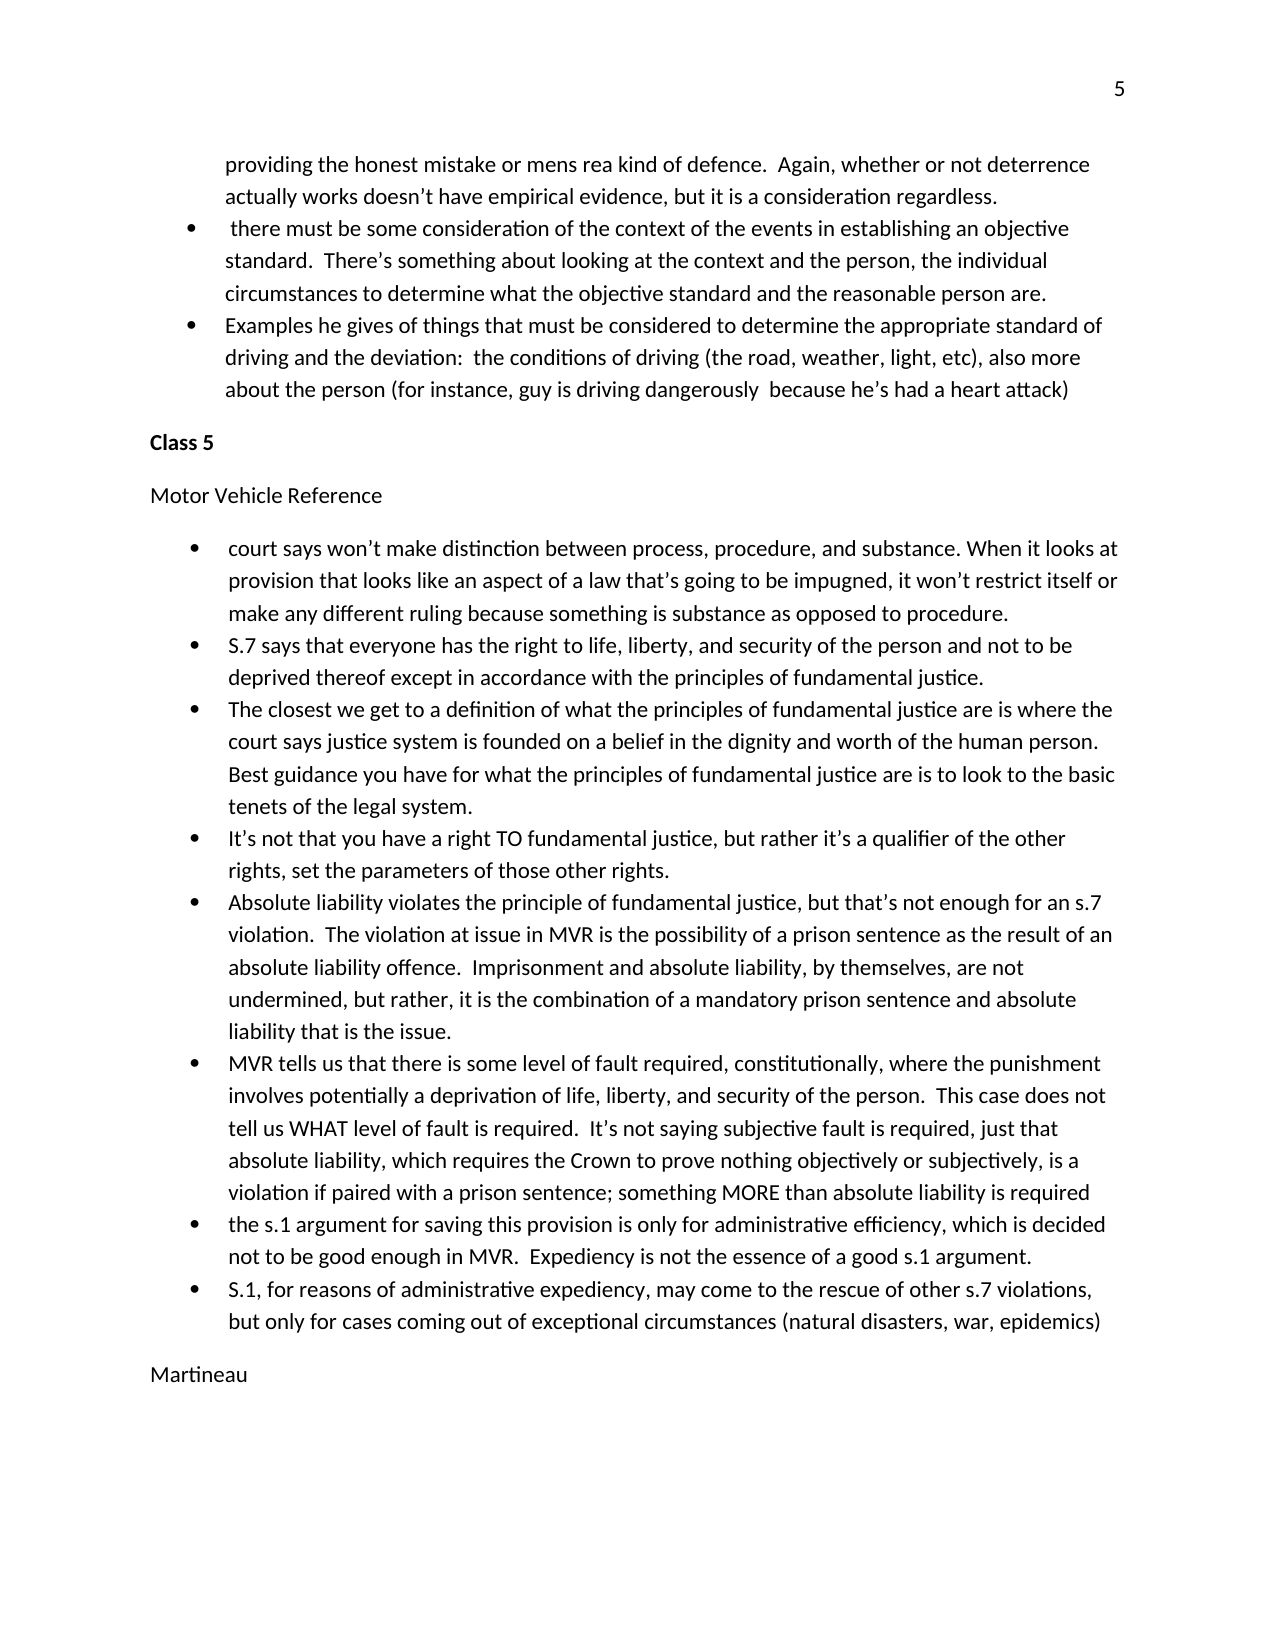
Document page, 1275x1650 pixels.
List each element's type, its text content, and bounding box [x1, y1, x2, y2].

list Absolute liability violates the principle of fundamental justice, but that’s not enough for an s.7 violation. The violation at issue in MVR is the possibility of a prison sentence as the result of an absolute liability offence. Imprisonment and absolute liability, by themselves, are not undermined, but rather, it is the combination of a mandatory prison sentence and absolute liability that is the issue. [191, 888, 1125, 1045]
text Motor Vehicle Reference [150, 481, 1125, 509]
list S.1, for reasons of administrative expediency, may come to the rescue of other s.7 violations, but only for cases coming out of exceptional circumstances (natural disasters, war, epidemics) [191, 1275, 1125, 1335]
list the s.1 argument for saving this provision is only for administrative efficiency, which is decided not to be good enough in MVR. Expediency is not the essence of a good s.1 argument. [191, 1210, 1125, 1271]
list S.7 says that everyone has the right to life, liberty, and security of the person and not to be deprived thereof except in accordance with the principles of fundamental justice. [191, 631, 1125, 691]
list court says won’t make distinction between process, procedure, and substance. When it looks at provision that looks like an aspect of a law that’s going to be impugned, it won’t restrict itself or make any different ruling because something is substance as opposed to procedure. [191, 534, 1125, 627]
text Class 5 [150, 428, 1125, 456]
text Martineau [150, 1360, 1125, 1388]
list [187, 150, 1125, 210]
list The closest we get to a definition of what the principles of fundamental justice are is where the court says justice system is founded on a belief in the dignity and worth of the human person. Best guidance you have for what the principles of fundamental justice are is to look to the basic tenets of the legal system. [191, 695, 1125, 820]
list there must be some consideration of the context of the events in establishing an objective standard. There’s something about looking at the context and the person, the individual circumstances to determine what the objective standard and the reasonable person are. [187, 214, 1125, 307]
list It’s not that you have a right TO fundamental justice, but rather it’s a qualifier of the other rights, set the parameters of those other rights. [191, 824, 1125, 884]
list Examples he gives of things that must be considered to determine the appropriate standard of driving and the deviation: the conditions of driving (the road, weather, light, etc), also more about the person (for instance, guy is driving dangerously because he’s had a heart attack) [187, 311, 1125, 403]
list MVR tells us that there is some level of fault required, constitutionally, where the punishment involves potentially a deprivation of life, liberty, and security of the person. This case does not tell us WHAT level of fault is required. It’s not saying subjective fault is required, just that absolute liability, which requires the Crown to prove nothing objectively or subjectively, is a violation if paired with a prison sentence; something MORE than absolute liability is required [191, 1049, 1125, 1206]
